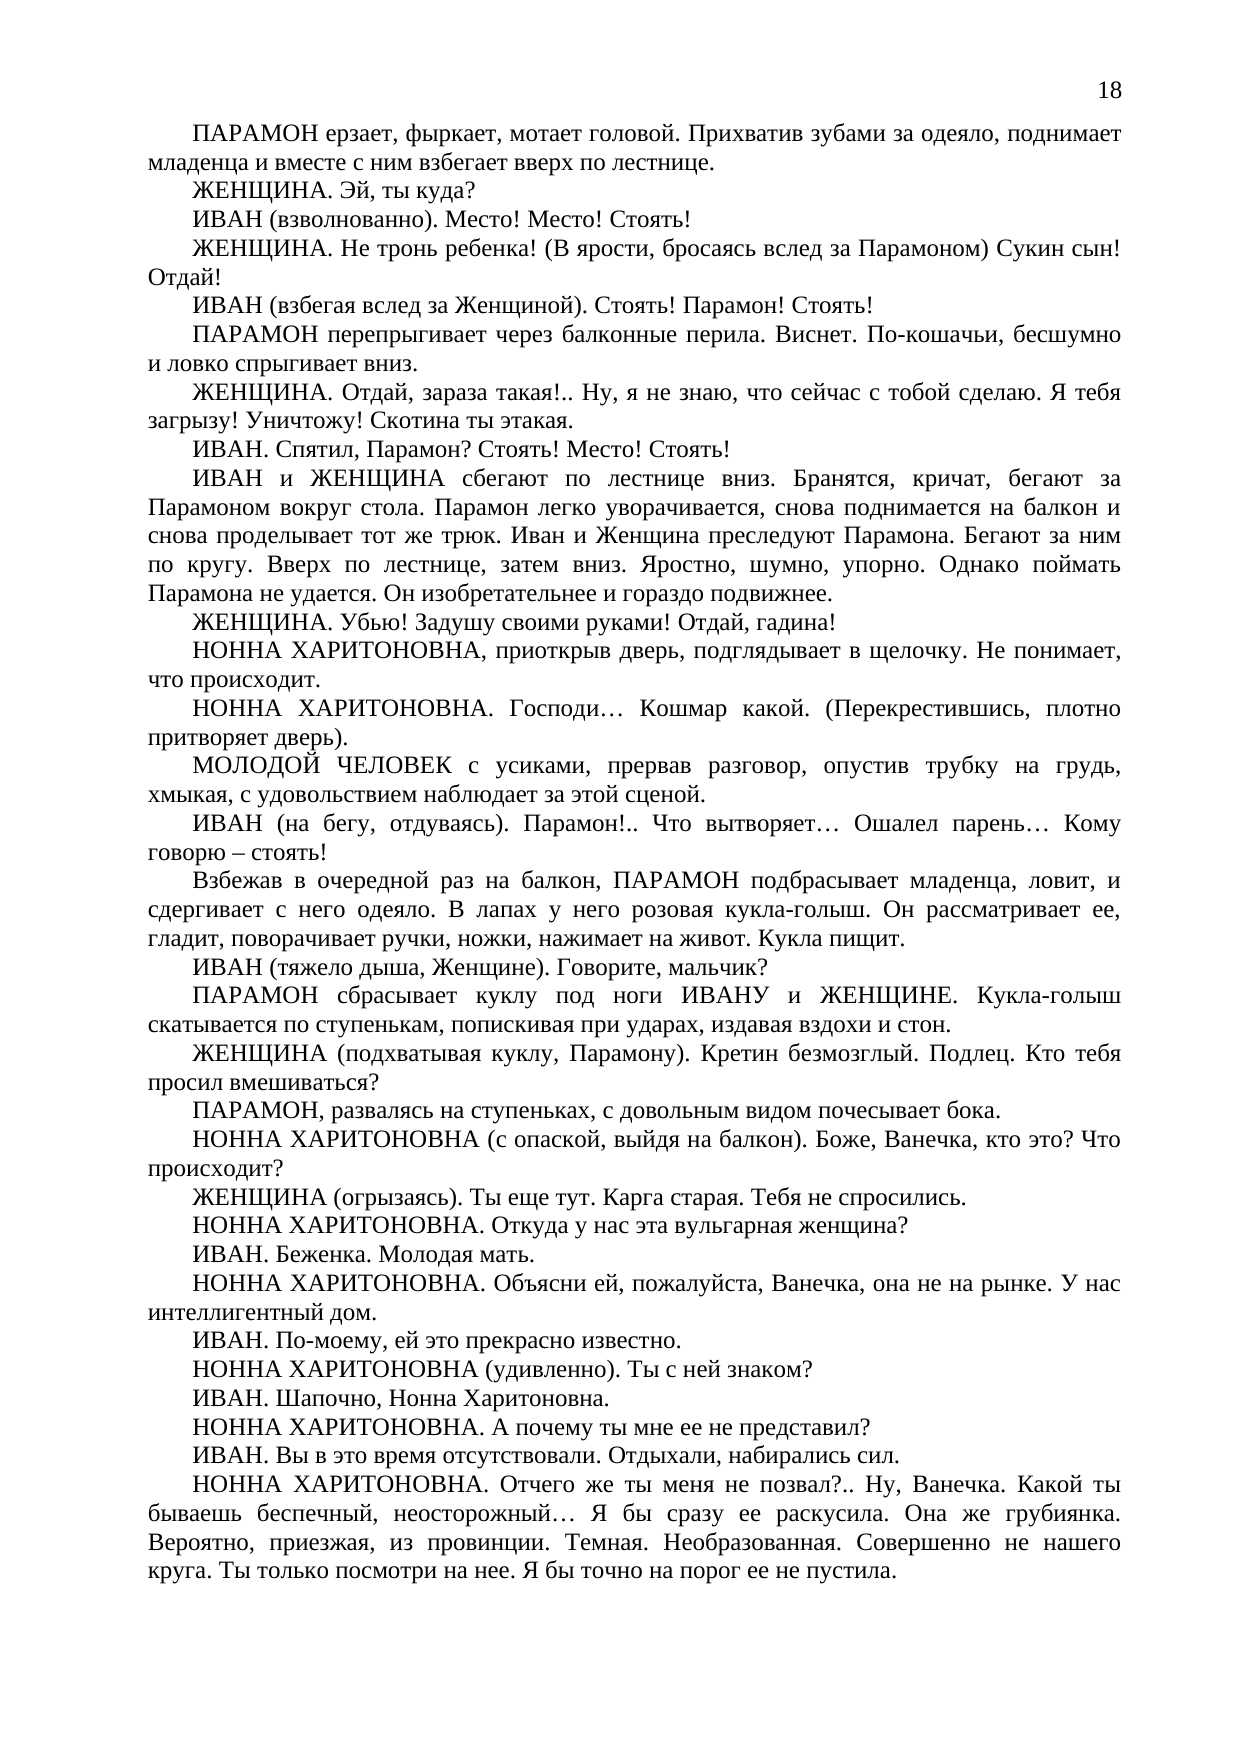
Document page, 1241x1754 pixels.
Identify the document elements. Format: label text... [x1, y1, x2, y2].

text ИВАН (тяжело дыша, Женщине). Говорите, мальчик? [148, 952, 1122, 981]
text ЖЕНЩИНА. Не тронь ребенка! (В ярости, бросаясь вслед за Парамоном) Сукин сын! Отдай! [148, 233, 1122, 291]
text ИВАН (взволнованно). Место! Место! Стоять! [148, 204, 1122, 233]
text НОННА ХАРИТОНОВНА. А почему ты мне ее не представил? [148, 1412, 1122, 1441]
text НОННА ХАРИТОНОВНА. Объясни ей, пожалуйста, Ванечка, она не на рынке. У нас интеллигентный дом. [148, 1268, 1122, 1326]
text МОЛОДОЙ ЧЕЛОВЕК с усиками, прервав разговор, опустив трубку на грудь, хмыкая, с удовольствием наблюдает за этой сценой. [148, 751, 1122, 808]
text НОННА ХАРИТОНОВНА. Откуда у нас эта вульгарная женщина? [148, 1211, 1122, 1239]
text ИВАН. Шапочно, Нонна Харитоновна. [148, 1383, 1122, 1412]
text НОННА ХАРИТОНОВНА. Отчего же ты меня не позвал?.. Ну, Ванечка. Какой ты бываешь беспечный, неосторожный… Я бы сразу ее раскусила. Она же грубиянка. Вероятно, приезжая, из провинции. Темная. Необразованная. Совершенно не нашего круга. Ты только посмотри на нее. Я бы точно на порог ее не пустила. [148, 1469, 1122, 1584]
text ЖЕНЩИНА (огрызаясь). Ты еще тут. Карга старая. Тебя не спросились. [148, 1182, 1122, 1211]
text НОННА ХАРИТОНОВНА, приоткрыв дверь, подглядывает в щелочку. Не понимает, что происходит. [148, 636, 1122, 693]
text ЖЕНЩИНА. Убью! Задушу своими руками! Отдай, гадина! [148, 607, 1122, 636]
text ИВАН (на бегу, отдуваясь). Парамон!.. Что вытворяет… Ошалел парень… Кому говорю – стоять! [148, 808, 1122, 866]
text ИВАН. Беженка. Молодая мать. [148, 1239, 1122, 1268]
text ИВАН. Вы в это время отсутствовали. Отдыхали, набирались сил. [148, 1441, 1122, 1469]
text ИВАН. Спятил, Парамон? Стоять! Место! Стоять! [148, 434, 1122, 463]
text ПАРАМОН ерзает, фыркает, мотает головой. Прихватив зубами за одеяло, поднимает младенца и вместе с ним взбегает вверх по лестнице. [148, 118, 1122, 176]
text ЖЕНЩИНА. Отдай, зараза такая!.. Ну, я не знаю, что сейчас с тобой сделаю. Я тебя загрызу! Уничтожу! Скотина ты этакая. [148, 377, 1122, 434]
text ЖЕНЩИНА (подхватывая куклу, Парамону). Кретин безмозглый. Подлец. Кто тебя просил вмешиваться? [148, 1038, 1122, 1096]
text НОННА ХАРИТОНОВНА (с опаской, выйдя на балкон). Боже, Ванечка, кто это? Что происходит? [148, 1124, 1122, 1182]
text ИВАН (взбегая вслед за Женщиной). Стоять! Парамон! Стоять! [148, 291, 1122, 319]
text ПАРАМОН сбрасывает куклу под ноги ИВАНУ и ЖЕНЩИНЕ. Кукла-голыш скатывается по ступенькам, попискивая при ударах, издавая вздохи и стон. [148, 981, 1122, 1038]
text ЖЕНЩИНА. Эй, ты куда? [148, 176, 1122, 204]
text ИВАН и ЖЕНЩИНА сбегают по лестнице вниз. Бранятся, кричат, бегают за Парамоном вокруг стола. Парамон легко уворачивается, снова поднимается на балкон и снова проделывает тот же трюк. Иван и Женщина преследуют Парамона. Бегают за ним по кругу. Вверх по лестнице, затем вниз. Яростно, шумно, упорно. Однако поймать Парамона не удается. Он изобретательнее и гораздо подвижнее. [148, 463, 1122, 607]
text НОННА ХАРИТОНОВНА (удивленно). Ты с ней знаком? [148, 1354, 1122, 1383]
text Взбежав в очередной раз на балкон, ПАРАМОН подбрасывает младенца, ловит, и сдергивает с него одеяло. В лапах у него розовая кукла-голыш. Он рассматривает ее, гладит, поворачивает ручки, ножки, нажимает на живот. Кукла пищит. [148, 866, 1122, 952]
text ПАРАМОН перепрыгивает через балконные перила. Виснет. По-кошачьи, бесшумно и ловко спрыгивает вниз. [148, 319, 1122, 377]
text ПАРАМОН, развалясь на ступеньках, с довольным видом почесывает бока. [148, 1096, 1122, 1124]
text ИВАН. По-моему, ей это прекрасно известно. [148, 1326, 1122, 1354]
text НОННА ХАРИТОНОВНА. Господи… Кошмар какой. (Перекрестившись, плотно притворяет дверь). [148, 693, 1122, 751]
